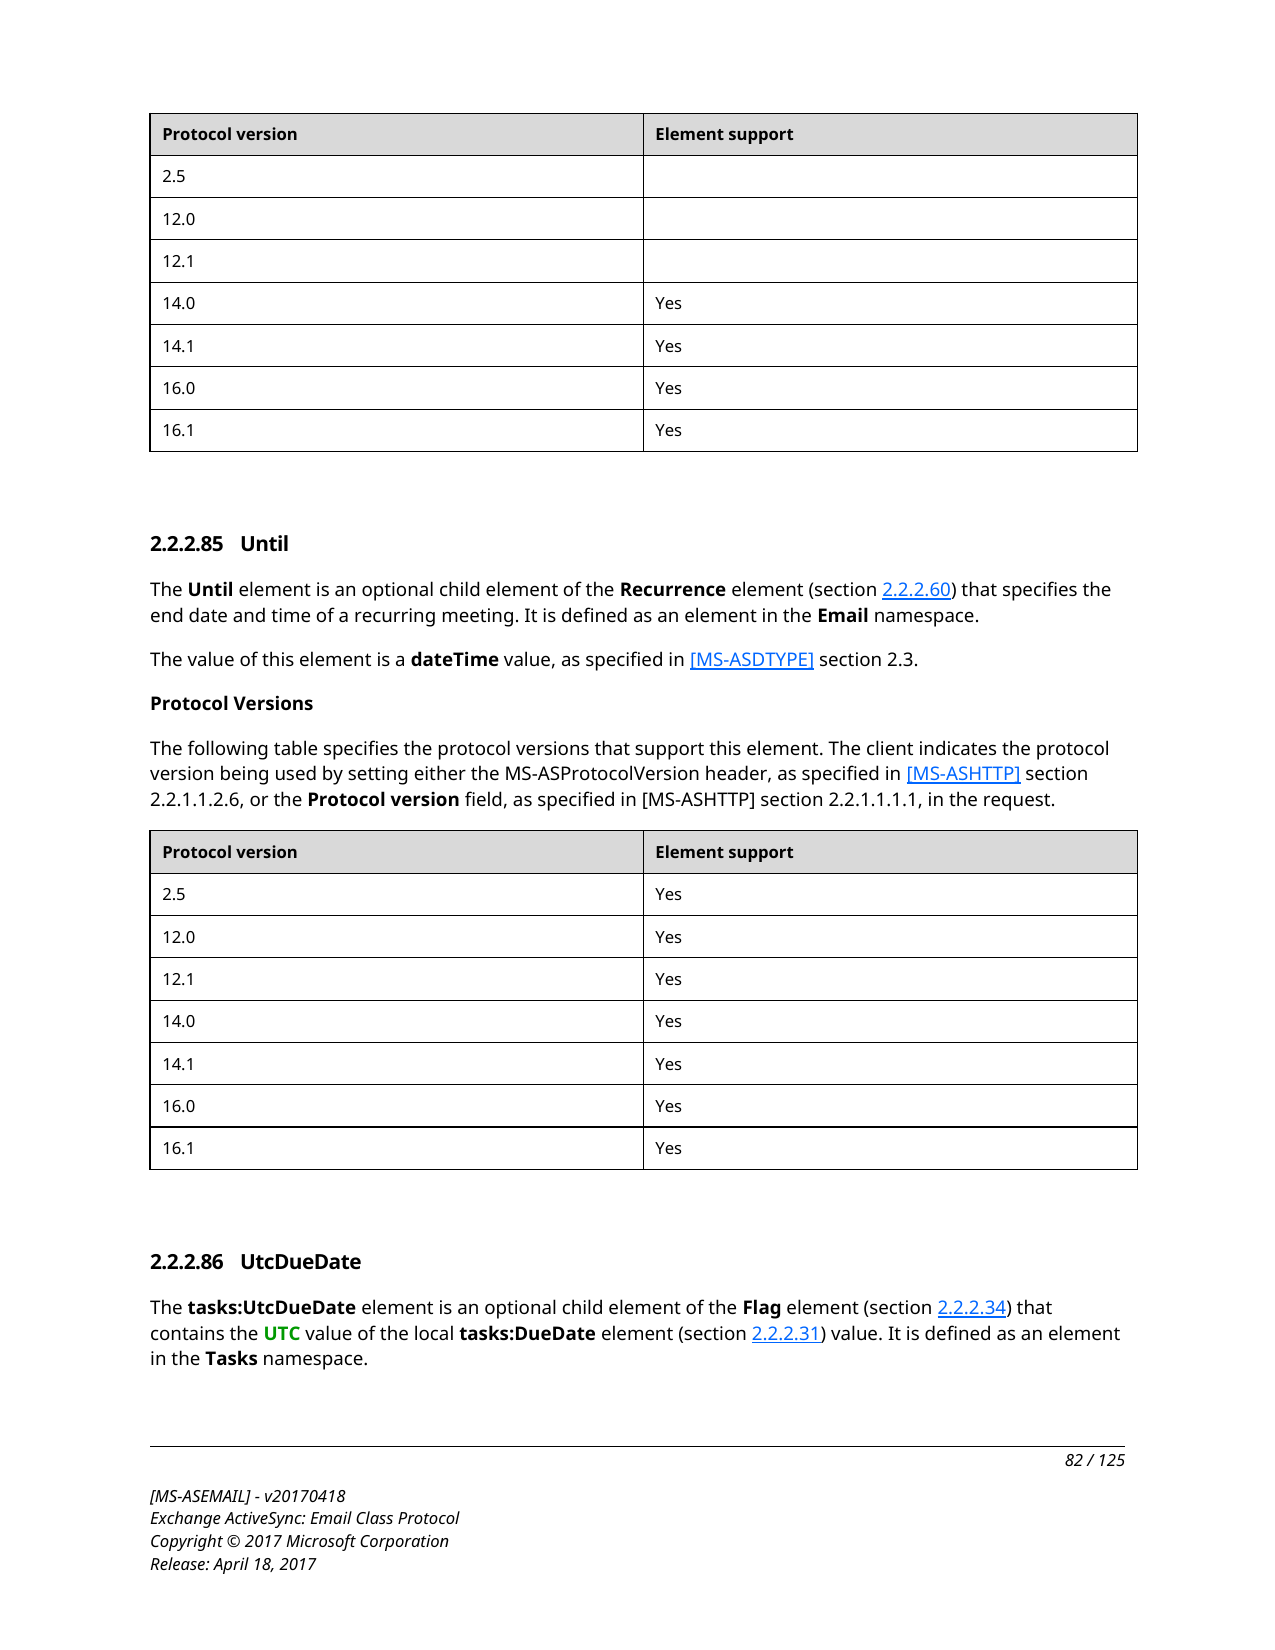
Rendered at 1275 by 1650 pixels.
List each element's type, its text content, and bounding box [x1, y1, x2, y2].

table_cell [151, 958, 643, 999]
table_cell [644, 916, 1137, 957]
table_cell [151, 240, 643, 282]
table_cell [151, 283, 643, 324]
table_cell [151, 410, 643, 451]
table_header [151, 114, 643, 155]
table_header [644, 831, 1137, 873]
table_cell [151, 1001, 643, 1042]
text The value of this element is a dateTime value, as specified in [MS-ASDTYPE] section 2.3. [150, 646, 1125, 672]
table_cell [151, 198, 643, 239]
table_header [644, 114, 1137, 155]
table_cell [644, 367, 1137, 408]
text The tasks:UtcDueDate element is an optional child element of the Flag element (section 2.2.2.34) that contains the UTC value of the local tasks:DueDate element (section 2.2.2.31) value. It is defined as an element in the Tasks namespace. [150, 1294, 1125, 1371]
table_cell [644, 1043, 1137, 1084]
text The following table specifies the protocol versions that support this element. The client indicates the protocol version being used by setting either the MS-ASProtocolVersion header, as specified in [MS-ASHTTP] section 2.2.1.1.2.6, or the Protocol version field, as specified in [MS-ASHTTP] section 2.2.1.1.1.1, in the request. [150, 735, 1125, 812]
text The Until element is an optional child element of the Recurrence element (section 2.2.2.60) that specifies the end date and time of a recurring meeting. It is defined as an element in the Email namespace. [150, 577, 1125, 628]
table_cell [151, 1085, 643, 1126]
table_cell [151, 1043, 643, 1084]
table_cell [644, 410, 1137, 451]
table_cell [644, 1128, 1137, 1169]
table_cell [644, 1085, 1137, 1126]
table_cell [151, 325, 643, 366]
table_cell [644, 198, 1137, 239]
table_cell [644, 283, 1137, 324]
subtitle UtcDueDate [150, 1247, 1125, 1276]
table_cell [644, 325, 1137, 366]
text Protocol Versions [150, 691, 1125, 716]
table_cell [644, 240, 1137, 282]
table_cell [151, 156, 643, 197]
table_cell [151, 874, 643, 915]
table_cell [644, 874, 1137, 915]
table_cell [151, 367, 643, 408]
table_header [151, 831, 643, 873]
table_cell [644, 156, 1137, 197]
subtitle Until [150, 529, 1125, 558]
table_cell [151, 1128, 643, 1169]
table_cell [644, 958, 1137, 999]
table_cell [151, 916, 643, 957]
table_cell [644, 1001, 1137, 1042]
